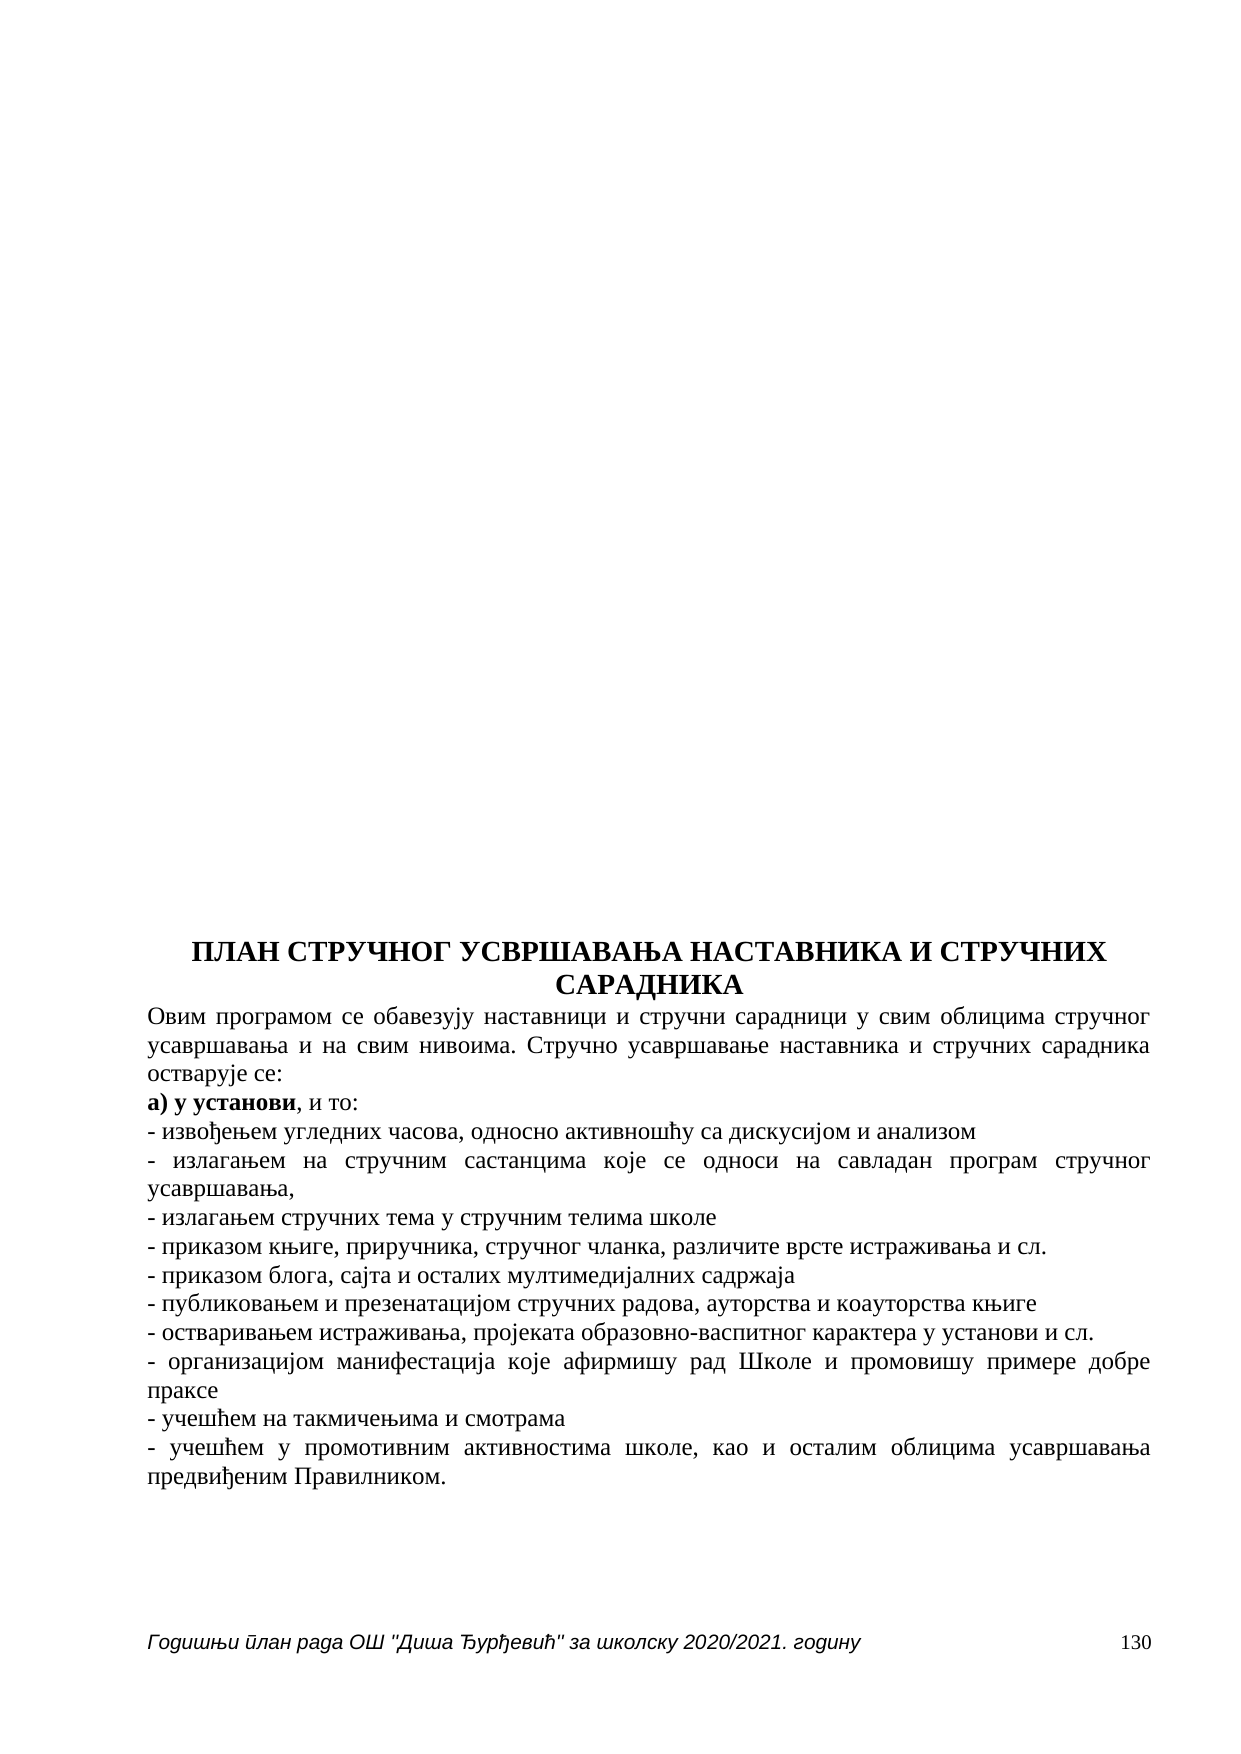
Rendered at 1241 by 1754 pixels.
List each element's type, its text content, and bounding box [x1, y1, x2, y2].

text - извођењем угледних часова, односно активношћу са дискусијом и анализом [147, 1116, 1152, 1145]
text - излагањем стручних тема у стручним телима школе [147, 1202, 1152, 1231]
text - организацијом манифестација које афирмишу рад Школе и промовишу примере добре праксе [147, 1346, 1152, 1403]
text ПЛАН СТРУЧНОГ УСВРШАВАЊА НАСТАВНИКА И СТРУЧНИХ САРАДНИКА [147, 934, 1152, 1001]
text а) у установи, и то: [147, 1087, 1152, 1116]
text Овим програмом се обавезују наставници и стручни сарадници у свим облицима стручног усавршавања и на свим нивоима. Стручно усавршавање наставника и стручних сарадника остварује се: [147, 1001, 1152, 1087]
text - публиковањем и презенатацијом стручних радова, ауторства и коауторства књиге [147, 1288, 1152, 1317]
text - остваривањем истраживања, пројеката образовно-васпитног карактера у установи и сл. [147, 1317, 1152, 1346]
text - учешћем у промотивним активностима школе, као и осталим облицима усавршавања предвиђеним Правилником. [147, 1432, 1152, 1490]
text - излагањем на стручним састанцима које се односи на савладан програм стручног усавршавања, [147, 1145, 1152, 1202]
text - приказом књиге, приручника, стручног чланка, различите врсте истраживања и сл. [147, 1231, 1152, 1260]
text - приказом блога, сајта и осталих мултимедијалних садржаја [147, 1260, 1152, 1288]
text - учешћем на такмичењима и смотрама [147, 1403, 1152, 1432]
